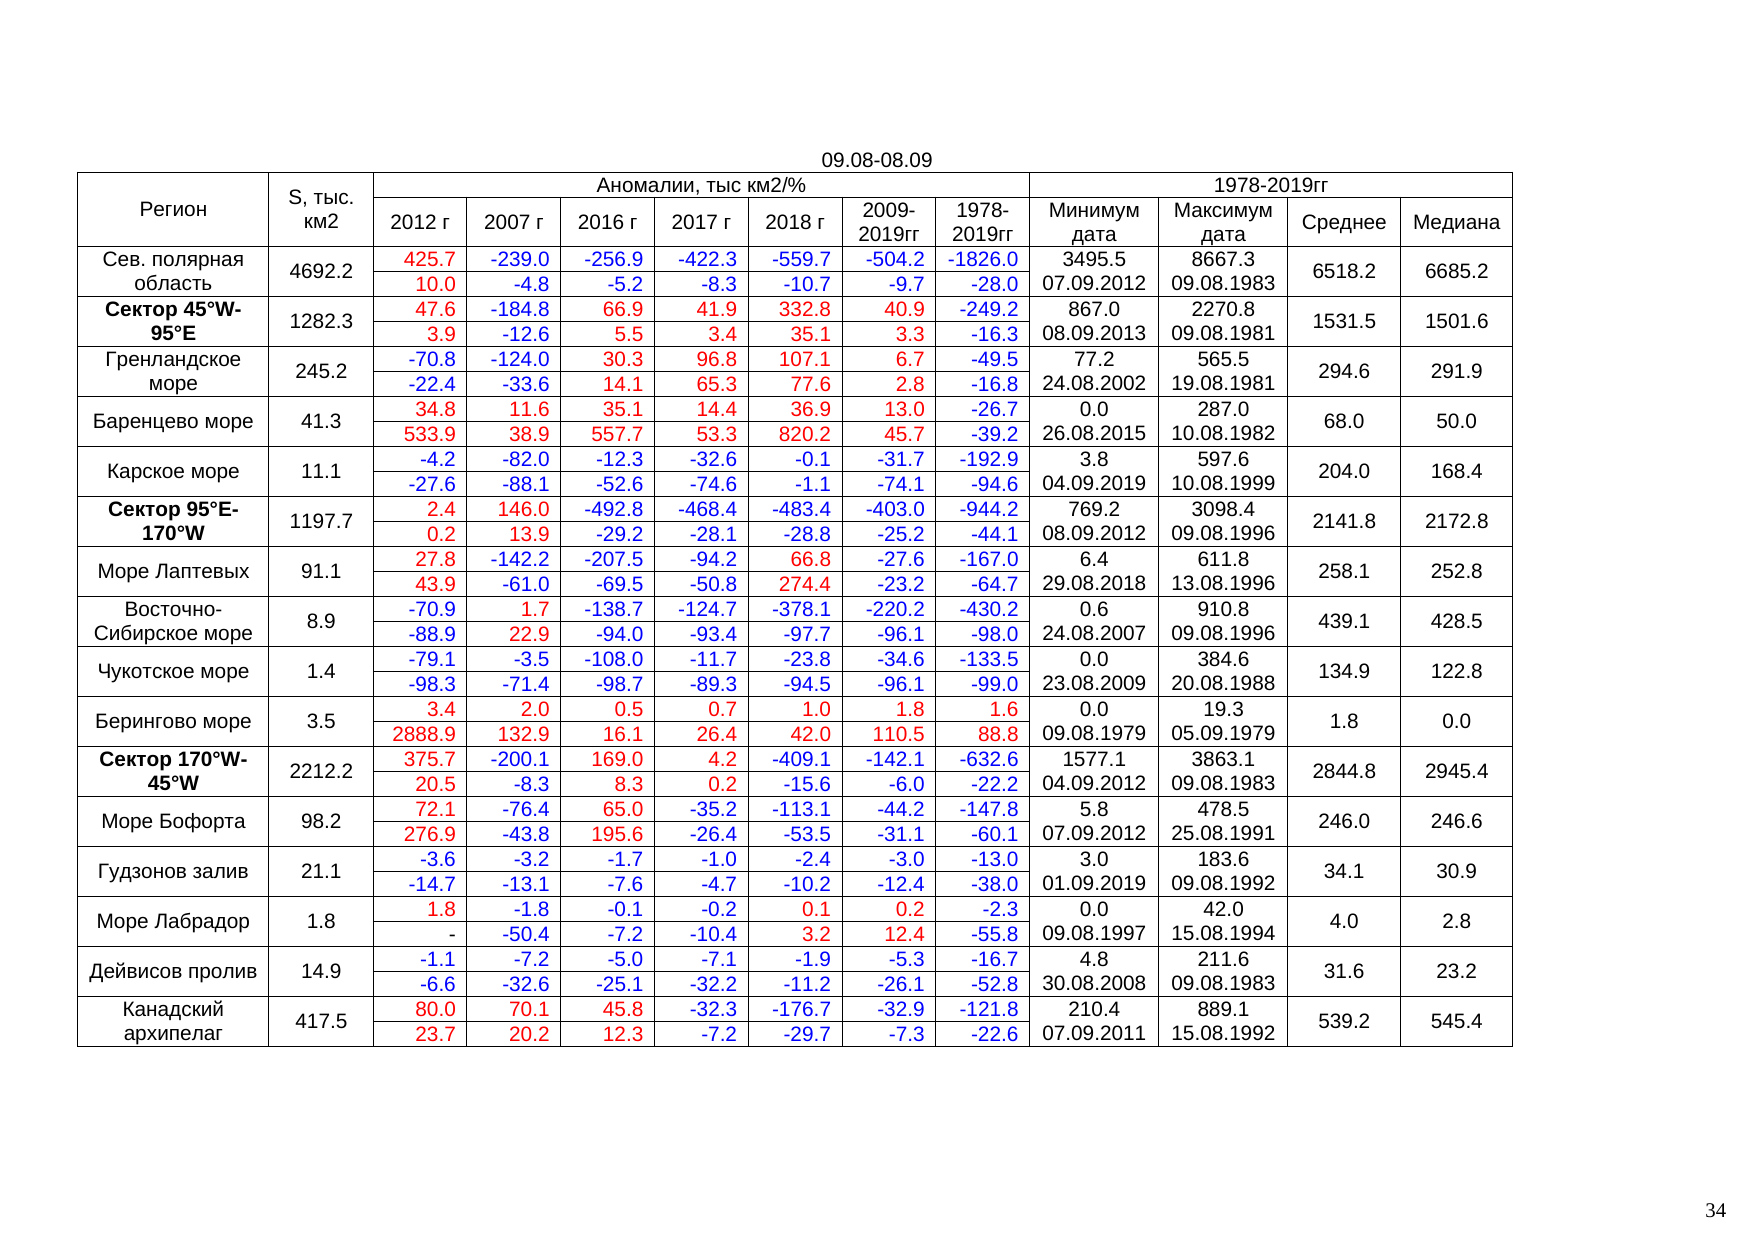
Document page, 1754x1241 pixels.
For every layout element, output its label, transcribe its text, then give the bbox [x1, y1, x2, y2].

table_cell 0.0 09.08.1997 [1030, 897, 1158, 946]
table_cell 417.5 [269, 997, 373, 1046]
table_cell -7.3 [843, 1022, 935, 1046]
table_cell -98.7 [561, 672, 654, 696]
table_cell -124.0 [467, 347, 560, 371]
table_cell Море Лаптевых [78, 547, 268, 596]
table_cell 1282.3 [269, 297, 373, 346]
table_cell -71.4 [467, 672, 560, 696]
table_cell -3.2 [467, 847, 560, 871]
table_cell 3.8 04.09.2019 [1030, 447, 1158, 496]
table_cell Дейвисов пролив [78, 947, 268, 996]
table_cell 557.7 [561, 422, 654, 446]
table_cell 11.1 [269, 447, 373, 496]
table_cell 110.5 [843, 722, 935, 746]
table_cell 246.0 [1288, 797, 1400, 846]
table_cell 2.0 [467, 697, 560, 721]
table_cell 168.4 [1401, 447, 1512, 496]
table_cell Гренландское море [78, 347, 268, 396]
table_cell 0.0 [1401, 697, 1512, 746]
table_cell 889.1 15.08.1992 [1159, 997, 1287, 1046]
table_cell 1.8 [374, 897, 466, 921]
table_cell 35.1 [749, 322, 842, 346]
table_cell -121.8 [936, 997, 1029, 1021]
table_cell -142.1 [843, 747, 935, 771]
table_cell 2172.8 [1401, 497, 1512, 546]
table_cell -483.4 [749, 497, 842, 521]
table_cell -97.7 [749, 622, 842, 646]
table_cell -26.1 [843, 972, 935, 996]
table_cell -89.3 [655, 672, 748, 696]
table_cell -16.7 [936, 947, 1029, 971]
table_cell 274.4 [749, 572, 842, 596]
table_cell 1.6 [936, 697, 1029, 721]
table_cell -74.6 [655, 472, 748, 496]
table_cell -2.4 [749, 847, 842, 871]
table_cell 20.5 [374, 772, 466, 796]
table_cell -28.8 [749, 522, 842, 546]
table_cell -12.6 [467, 322, 560, 346]
table_cell Баренцево море [78, 397, 268, 446]
table_cell -4.7 [655, 872, 748, 896]
table_cell 13.9 [467, 522, 560, 546]
table_cell 0.6 24.08.2007 [1030, 597, 1158, 646]
table_cell -5.2 [561, 272, 654, 296]
table_cell 2212.2 [269, 747, 373, 796]
table_cell -4.8 [467, 272, 560, 296]
table_cell Карское море [78, 447, 268, 496]
table_cell Среднее [1288, 198, 1400, 246]
table_cell 70.1 [467, 997, 560, 1021]
table_cell 23.2 [1401, 947, 1512, 996]
table_cell 42.0 [749, 722, 842, 746]
table_cell -11.7 [655, 647, 748, 671]
table_cell 332.8 [749, 297, 842, 321]
table_cell Берингово море [78, 697, 268, 746]
table_cell 545.4 [1401, 997, 1512, 1046]
table_cell 425.7 [374, 247, 466, 271]
table_cell 30.9 [1401, 847, 1512, 896]
table_cell -60.1 [936, 822, 1029, 846]
table_cell -16.3 [936, 322, 1029, 346]
table_cell -52.8 [936, 972, 1029, 996]
table_cell -29.7 [749, 1022, 842, 1046]
table_cell 2888.9 [374, 722, 466, 746]
table_cell -33.6 [467, 372, 560, 396]
table_cell 1.8 [269, 897, 373, 946]
table_cell -3.5 [467, 647, 560, 671]
table_cell -29.2 [561, 522, 654, 546]
table_cell -5.0 [561, 947, 654, 971]
table_cell -422.3 [655, 247, 748, 271]
table_cell -147.8 [936, 797, 1029, 821]
table_cell -74.1 [843, 472, 935, 496]
table_cell -113.1 [749, 797, 842, 821]
table_cell -7.2 [467, 947, 560, 971]
table_cell -28.0 [936, 272, 1029, 296]
table_cell 539.2 [1288, 997, 1400, 1046]
table_cell 597.6 10.08.1999 [1159, 447, 1287, 496]
table_cell 4692.2 [269, 247, 373, 296]
table_cell 910.8 09.08.1996 [1159, 597, 1287, 646]
table_cell 1.4 [269, 647, 373, 696]
table_cell -50.8 [655, 572, 748, 596]
table_cell 14.1 [561, 372, 654, 396]
table_cell 183.6 09.08.1992 [1159, 847, 1287, 896]
table_cell 2007 г [467, 198, 560, 246]
table_cell 34.8 [374, 397, 466, 421]
table_cell -39.2 [936, 422, 1029, 446]
table_cell -23.2 [843, 572, 935, 596]
table_cell Море Лабрадор [78, 897, 268, 946]
table_cell 258.1 [1288, 547, 1400, 596]
table_cell 2.8 [1401, 897, 1512, 946]
table_cell -6.0 [843, 772, 935, 796]
table_cell 77.2 24.08.2002 [1030, 347, 1158, 396]
table_cell 4.2 [655, 747, 748, 771]
table_cell 246.6 [1401, 797, 1512, 846]
table_cell -26.4 [655, 822, 748, 846]
table_header S, тыс. км2 [269, 173, 373, 246]
table_cell 45.7 [843, 422, 935, 446]
table_cell 23.7 [374, 1022, 466, 1046]
table_cell -32.6 [467, 972, 560, 996]
table_cell -200.1 [467, 747, 560, 771]
table_cell 13.0 [843, 397, 935, 421]
table_cell Восточно-Сибирское море [78, 597, 268, 646]
table_cell 38.9 [467, 422, 560, 446]
table_cell 0.0 23.08.2009 [1030, 647, 1158, 696]
table_cell -239.0 [467, 247, 560, 271]
table_cell Сев. полярная область [78, 247, 268, 296]
table_cell -1.1 [749, 472, 842, 496]
table_cell -632.6 [936, 747, 1029, 771]
table_cell 204.0 [1288, 447, 1400, 496]
table_cell 867.0 08.09.2013 [1030, 297, 1158, 346]
table_cell -10.2 [749, 872, 842, 896]
table_cell -10.7 [749, 272, 842, 296]
table_cell 210.4 07.09.2011 [1030, 997, 1158, 1046]
table_cell Гудзонов залив [78, 847, 268, 896]
table_cell 6685.2 [1401, 247, 1512, 296]
table_cell -98.0 [936, 622, 1029, 646]
table_cell 2009-2019гг [843, 198, 935, 246]
table_cell 80.0 [374, 997, 466, 1021]
table_cell 3.4 [374, 697, 466, 721]
table_cell Канадский архипелаг [78, 997, 268, 1046]
table_cell 4.8 30.08.2008 [1030, 947, 1158, 996]
table_cell -7.6 [561, 872, 654, 896]
table_cell 41.3 [269, 397, 373, 446]
table_cell 20.2 [467, 1022, 560, 1046]
table_cell 4.0 [1288, 897, 1400, 946]
table_cell -184.8 [467, 297, 560, 321]
table_cell 2016 г [561, 198, 654, 246]
table_cell -504.2 [843, 247, 935, 271]
table_cell 5.5 [561, 322, 654, 346]
table_cell -98.3 [374, 672, 466, 696]
table_cell -35.2 [655, 797, 748, 821]
table_cell -34.6 [843, 647, 935, 671]
table_cell -55.8 [936, 922, 1029, 946]
table_cell 3863.1 09.08.1983 [1159, 747, 1287, 796]
table_cell 31.6 [1288, 947, 1400, 996]
table_cell 3098.4 09.08.1996 [1159, 497, 1287, 546]
table_cell -142.2 [467, 547, 560, 571]
table_cell 30.3 [561, 347, 654, 371]
table_cell -7.2 [561, 922, 654, 946]
table_cell -124.7 [655, 597, 748, 621]
table_cell 41.9 [655, 297, 748, 321]
table_cell 8667.3 09.08.1983 [1159, 247, 1287, 296]
table_cell -9.7 [843, 272, 935, 296]
table_cell -22.6 [936, 1022, 1029, 1046]
table_cell 0.7 [655, 697, 748, 721]
table_cell 10.0 [374, 272, 466, 296]
table_cell -22.2 [936, 772, 1029, 796]
table_cell -96.1 [843, 672, 935, 696]
table_cell 6.7 [843, 347, 935, 371]
table_cell -3.0 [843, 847, 935, 871]
table_cell 36.9 [749, 397, 842, 421]
table_cell 72.1 [374, 797, 466, 821]
table_cell -8.3 [467, 772, 560, 796]
table_cell -12.3 [561, 447, 654, 471]
table_cell 0.2 [655, 772, 748, 796]
table_cell 26.4 [655, 722, 748, 746]
table_cell 21.1 [269, 847, 373, 896]
table_cell -49.5 [936, 347, 1029, 371]
table_cell 2270.8 09.08.1981 [1159, 297, 1287, 346]
table_cell 14.9 [269, 947, 373, 996]
table_cell -70.8 [374, 347, 466, 371]
table_cell 22.9 [467, 622, 560, 646]
table_cell 77.6 [749, 372, 842, 396]
table_cell -94.0 [561, 622, 654, 646]
table_cell -52.6 [561, 472, 654, 496]
table_cell 47.6 [374, 297, 466, 321]
table_cell 66.8 [749, 547, 842, 571]
table_cell -32.9 [843, 997, 935, 1021]
table_cell 439.1 [1288, 597, 1400, 646]
table_cell -94.6 [936, 472, 1029, 496]
table_cell 245.2 [269, 347, 373, 396]
table_cell 3.2 [749, 922, 842, 946]
table_cell 50.0 [1401, 397, 1512, 446]
table_cell -207.5 [561, 547, 654, 571]
table_cell 96.8 [655, 347, 748, 371]
table_header Регион [78, 173, 268, 246]
table_cell -1.1 [374, 947, 466, 971]
table_cell -0.1 [749, 447, 842, 471]
table_cell -6.6 [374, 972, 466, 996]
table_cell 820.2 [749, 422, 842, 446]
table_cell -944.2 [936, 497, 1029, 521]
table_cell -256.9 [561, 247, 654, 271]
table_cell 0.2 [843, 897, 935, 921]
table_cell -3.6 [374, 847, 466, 871]
table_cell -249.2 [936, 297, 1029, 321]
table_cell 0.1 [749, 897, 842, 921]
table_cell 478.5 25.08.1991 [1159, 797, 1287, 846]
table_cell 2018 г [749, 198, 842, 246]
table_cell Сектор 45°W-95°E [78, 297, 268, 346]
table_cell 1.7 [467, 597, 560, 621]
table_cell 53.3 [655, 422, 748, 446]
table_cell 0.2 [374, 522, 466, 546]
table_cell 91.1 [269, 547, 373, 596]
table_cell -93.4 [655, 622, 748, 646]
table_cell 122.8 [1401, 647, 1512, 696]
table_cell -32.3 [655, 997, 748, 1021]
table_cell 14.4 [655, 397, 748, 421]
table_cell -192.9 [936, 447, 1029, 471]
table_cell 2012 г [374, 198, 466, 246]
table_cell -25.1 [561, 972, 654, 996]
table_cell 8.9 [269, 597, 373, 646]
table_cell -44.2 [843, 797, 935, 821]
table_cell 134.9 [1288, 647, 1400, 696]
table_cell 40.9 [843, 297, 935, 321]
table_cell 8.3 [561, 772, 654, 796]
table_cell 2.4 [374, 497, 466, 521]
table_cell 291.9 [1401, 347, 1512, 396]
table_cell 42.0 15.08.1994 [1159, 897, 1287, 946]
table_cell -468.4 [655, 497, 748, 521]
table_cell -378.1 [749, 597, 842, 621]
table_cell -16.8 [936, 372, 1029, 396]
table_cell -94.2 [655, 547, 748, 571]
table_cell 19.3 05.09.1979 [1159, 697, 1287, 746]
table_cell 34.1 [1288, 847, 1400, 896]
table_cell 3.9 [374, 322, 466, 346]
table_cell 1197.7 [269, 497, 373, 546]
table_cell -50.4 [467, 922, 560, 946]
table_cell 2017 г [655, 198, 748, 246]
table_cell 27.8 [374, 547, 466, 571]
table_cell -1.0 [655, 847, 748, 871]
table_cell -82.0 [467, 447, 560, 471]
table_cell 11.6 [467, 397, 560, 421]
table_cell 1531.5 [1288, 297, 1400, 346]
table_cell -27.6 [374, 472, 466, 496]
table_cell 0.0 26.08.2015 [1030, 397, 1158, 446]
table_cell 5.8 07.09.2012 [1030, 797, 1158, 846]
table_cell 12.4 [843, 922, 935, 946]
table_cell 6518.2 [1288, 247, 1400, 296]
table_cell -167.0 [936, 547, 1029, 571]
table_cell 98.2 [269, 797, 373, 846]
table_cell 287.0 10.08.1982 [1159, 397, 1287, 446]
table_cell 3.3 [843, 322, 935, 346]
table_cell 0.5 [561, 697, 654, 721]
table_cell 3.0 01.09.2019 [1030, 847, 1158, 896]
table_header 1978-2019гг [1030, 173, 1512, 197]
table_cell 6.4 29.08.2018 [1030, 547, 1158, 596]
table_cell 132.9 [467, 722, 560, 746]
table_cell 1.8 [1288, 697, 1400, 746]
table_cell -133.5 [936, 647, 1029, 671]
table_cell -15.6 [749, 772, 842, 796]
table_header Аномалии, тыс км2/% [374, 173, 1029, 197]
table_cell Минимум дата [1030, 198, 1158, 246]
table_cell -99.0 [936, 672, 1029, 696]
table_cell -13.1 [467, 872, 560, 896]
table_cell 107.1 [749, 347, 842, 371]
table_cell Чукотское море [78, 647, 268, 696]
table_cell 2141.8 [1288, 497, 1400, 546]
table_cell -7.2 [655, 1022, 748, 1046]
table_cell 211.6 09.08.1983 [1159, 947, 1287, 996]
table_cell 12.3 [561, 1022, 654, 1046]
table_cell Сектор 95°E-170°W [78, 497, 268, 546]
table_cell -12.4 [843, 872, 935, 896]
table_cell -70.9 [374, 597, 466, 621]
table_cell -32.2 [655, 972, 748, 996]
table_cell -22.4 [374, 372, 466, 396]
table_cell -0.1 [561, 897, 654, 921]
table_cell -26.7 [936, 397, 1029, 421]
table_cell -94.5 [749, 672, 842, 696]
table_cell 375.7 [374, 747, 466, 771]
table_cell -492.8 [561, 497, 654, 521]
table_cell - [374, 922, 466, 946]
table_cell 294.6 [1288, 347, 1400, 396]
table_cell -79.1 [374, 647, 466, 671]
text 09.08-08.09 [89, 148, 1665, 172]
table_cell -27.6 [843, 547, 935, 571]
table_cell -11.2 [749, 972, 842, 996]
table_cell -1.9 [749, 947, 842, 971]
table_cell 2945.4 [1401, 747, 1512, 796]
table_cell -7.1 [655, 947, 748, 971]
table_cell -25.2 [843, 522, 935, 546]
table_cell -10.4 [655, 922, 748, 946]
table_cell 2.8 [843, 372, 935, 396]
table_cell -23.8 [749, 647, 842, 671]
table_cell Максимум дата [1159, 198, 1287, 246]
table_cell 195.6 [561, 822, 654, 846]
table_cell 66.9 [561, 297, 654, 321]
table_cell Медиана [1401, 198, 1512, 246]
table_cell -32.6 [655, 447, 748, 471]
table_cell -176.7 [749, 997, 842, 1021]
table_cell 3.5 [269, 697, 373, 746]
table_cell 35.1 [561, 397, 654, 421]
table_cell 611.8 13.08.1996 [1159, 547, 1287, 596]
table_cell 88.8 [936, 722, 1029, 746]
table_cell -96.1 [843, 622, 935, 646]
table_cell -31.1 [843, 822, 935, 846]
table_cell 769.2 08.09.2012 [1030, 497, 1158, 546]
table_cell -53.5 [749, 822, 842, 846]
table_cell 1978-2019гг [936, 198, 1029, 246]
table_cell 146.0 [467, 497, 560, 521]
table_cell -61.0 [467, 572, 560, 596]
table_cell -1.8 [467, 897, 560, 921]
table_cell -43.8 [467, 822, 560, 846]
table_cell -88.9 [374, 622, 466, 646]
table_cell 45.8 [561, 997, 654, 1021]
table_cell 169.0 [561, 747, 654, 771]
table_cell -88.1 [467, 472, 560, 496]
table_cell -0.2 [655, 897, 748, 921]
table_cell -38.0 [936, 872, 1029, 896]
table_cell -403.0 [843, 497, 935, 521]
table_cell -64.7 [936, 572, 1029, 596]
table_cell -5.3 [843, 947, 935, 971]
table_cell -1.7 [561, 847, 654, 871]
table_cell 43.9 [374, 572, 466, 596]
table_cell 16.1 [561, 722, 654, 746]
table_cell 65.0 [561, 797, 654, 821]
table_cell -76.4 [467, 797, 560, 821]
table_cell 1.8 [843, 697, 935, 721]
table_cell -430.2 [936, 597, 1029, 621]
table_cell -409.1 [749, 747, 842, 771]
table_cell 384.6 20.08.1988 [1159, 647, 1287, 696]
table_cell -13.0 [936, 847, 1029, 871]
table_cell 276.9 [374, 822, 466, 846]
table_cell 1577.1 04.09.2012 [1030, 747, 1158, 796]
table_cell 1501.6 [1401, 297, 1512, 346]
table_cell -220.2 [843, 597, 935, 621]
table_cell -31.7 [843, 447, 935, 471]
table_cell 2844.8 [1288, 747, 1400, 796]
table_cell Сектор 170°W-45°W [78, 747, 268, 796]
table_cell 428.5 [1401, 597, 1512, 646]
table_cell -559.7 [749, 247, 842, 271]
table_cell 1.0 [749, 697, 842, 721]
table_cell 565.5 19.08.1981 [1159, 347, 1287, 396]
table_cell -44.1 [936, 522, 1029, 546]
table_cell 3.4 [655, 322, 748, 346]
table_cell -1826.0 [936, 247, 1029, 271]
table_cell 3495.5 07.09.2012 [1030, 247, 1158, 296]
table_cell 533.9 [374, 422, 466, 446]
table_cell 252.8 [1401, 547, 1512, 596]
table_cell -14.7 [374, 872, 466, 896]
table_cell -8.3 [655, 272, 748, 296]
table_cell 68.0 [1288, 397, 1400, 446]
table_cell 0.0 09.08.1979 [1030, 697, 1158, 746]
table_cell -2.3 [936, 897, 1029, 921]
table_cell -108.0 [561, 647, 654, 671]
table_cell -69.5 [561, 572, 654, 596]
table_cell -28.1 [655, 522, 748, 546]
table_cell -4.2 [374, 447, 466, 471]
table_cell -138.7 [561, 597, 654, 621]
table_cell 65.3 [655, 372, 748, 396]
table_cell Море Бофорта [78, 797, 268, 846]
